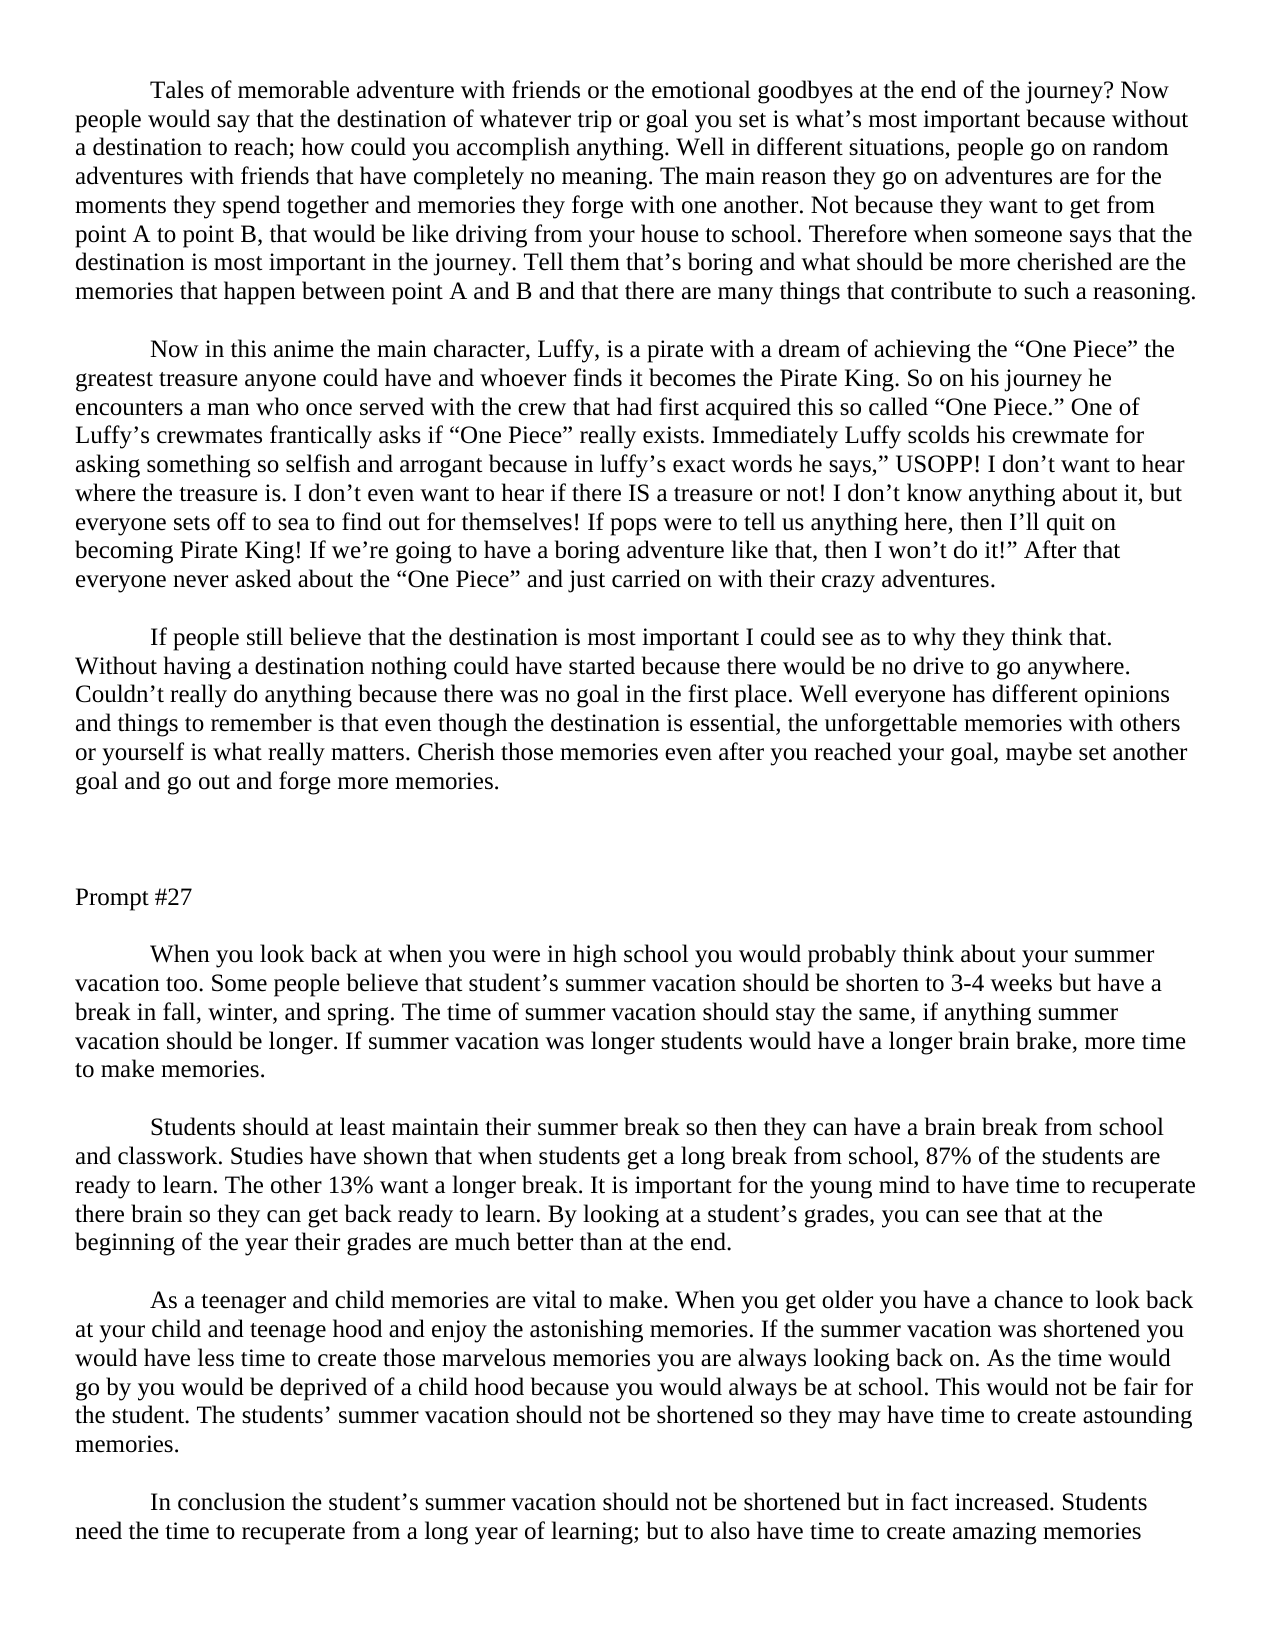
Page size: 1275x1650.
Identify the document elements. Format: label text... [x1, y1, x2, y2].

text Tales of memorable adventure with friends or the emotional goodbyes at the end of the journey? Now people would say that the destination of whatever trip or goal you set is what’s most important because without a destination to reach; how could you accomplish anything. Well in different situations, people go on random adventures with friends that have completely no meaning. The main reason they go on adventures are for the moments they spend together and memories they forge with one another. Not because they want to get from point A to point B, that would be like driving from your house to school. Therefore when someone says that the destination is most important in the journey. Tell them that’s boring and what should be more cherished are the memories that happen between point A and B and that there are many things that contribute to such a reasoning. [75, 75, 1200, 305]
text If people still believe that the destination is most important I could see as to why they think that. Without having a destination nothing could have started because there would be no drive to go anywhere. Couldn’t really do anything because there was no goal in the first place. Well everyone has different opinions and things to remember is that even though the destination is essential, the unforgettable memories with others or yourself is what really matters. Cherish those memories even after you reached your goal, maybe set another goal and go out and forge more memories. [75, 622, 1200, 794]
text Students should at least maintain their summer break so then they can have a brain break from school and classwork. Studies have shown that when students get a long break from school, 87% of the students are ready to learn. The other 13% want a longer break. It is important for the young mind to have time to recuperate there brain so they can get back ready to learn. By looking at a student’s grades, you can see that at the beginning of the year their grades are much better than at the end. [75, 1112, 1200, 1256]
text Prompt #27 [75, 882, 1200, 910]
text When you look back at when you were in high school you would probably think about your summer vacation too. Some people believe that student’s summer vacation should be shorten to 3-4 weeks but have a break in fall, winter, and spring. The time of summer vacation should stay the same, if anything summer vacation should be longer. If summer vacation was longer students would have a longer brain brake, more time to make memories. [75, 939, 1200, 1083]
text Now in this anime the main character, Luffy, is a pirate with a dream of achieving the “One Piece” the greatest treasure anyone could have and whoever finds it becomes the Pirate King. So on his journey he encounters a man who once served with the crew that had first acquired this so called “One Piece.” One of Luffy’s crewmates frantically asks if “One Piece” really exists. Immediately Luffy scolds his crewmate for asking something so selfish and arrogant because in luffy’s exact words he says,” USOPP! I don’t want to hear where the treasure is. I don’t even want to hear if there IS a treasure or not! I don’t know anything about it, but everyone sets off to sea to find out for themselves! If pops were to tell us anything here, then I’ll quit on becoming Pirate King! If we’re going to have a boring adventure like that, then I won’t do it!” After that everyone never asked about the “One Piece” and just carried on with their crazy adventures. [75, 334, 1200, 593]
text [75, 1487, 1200, 1544]
text As a teenager and child memories are vital to make. When you get older you have a chance to look back at your child and teenage hood and enjoy the astonishing memories. If the summer vacation was shortened you would have less time to create those marvelous memories you are always looking back on. As the time would go by you would be deprived of a child hood because you would always be at school. This would not be fair for the student. The students’ summer vacation should not be shortened so they may have time to create astounding memories. [75, 1285, 1200, 1458]
